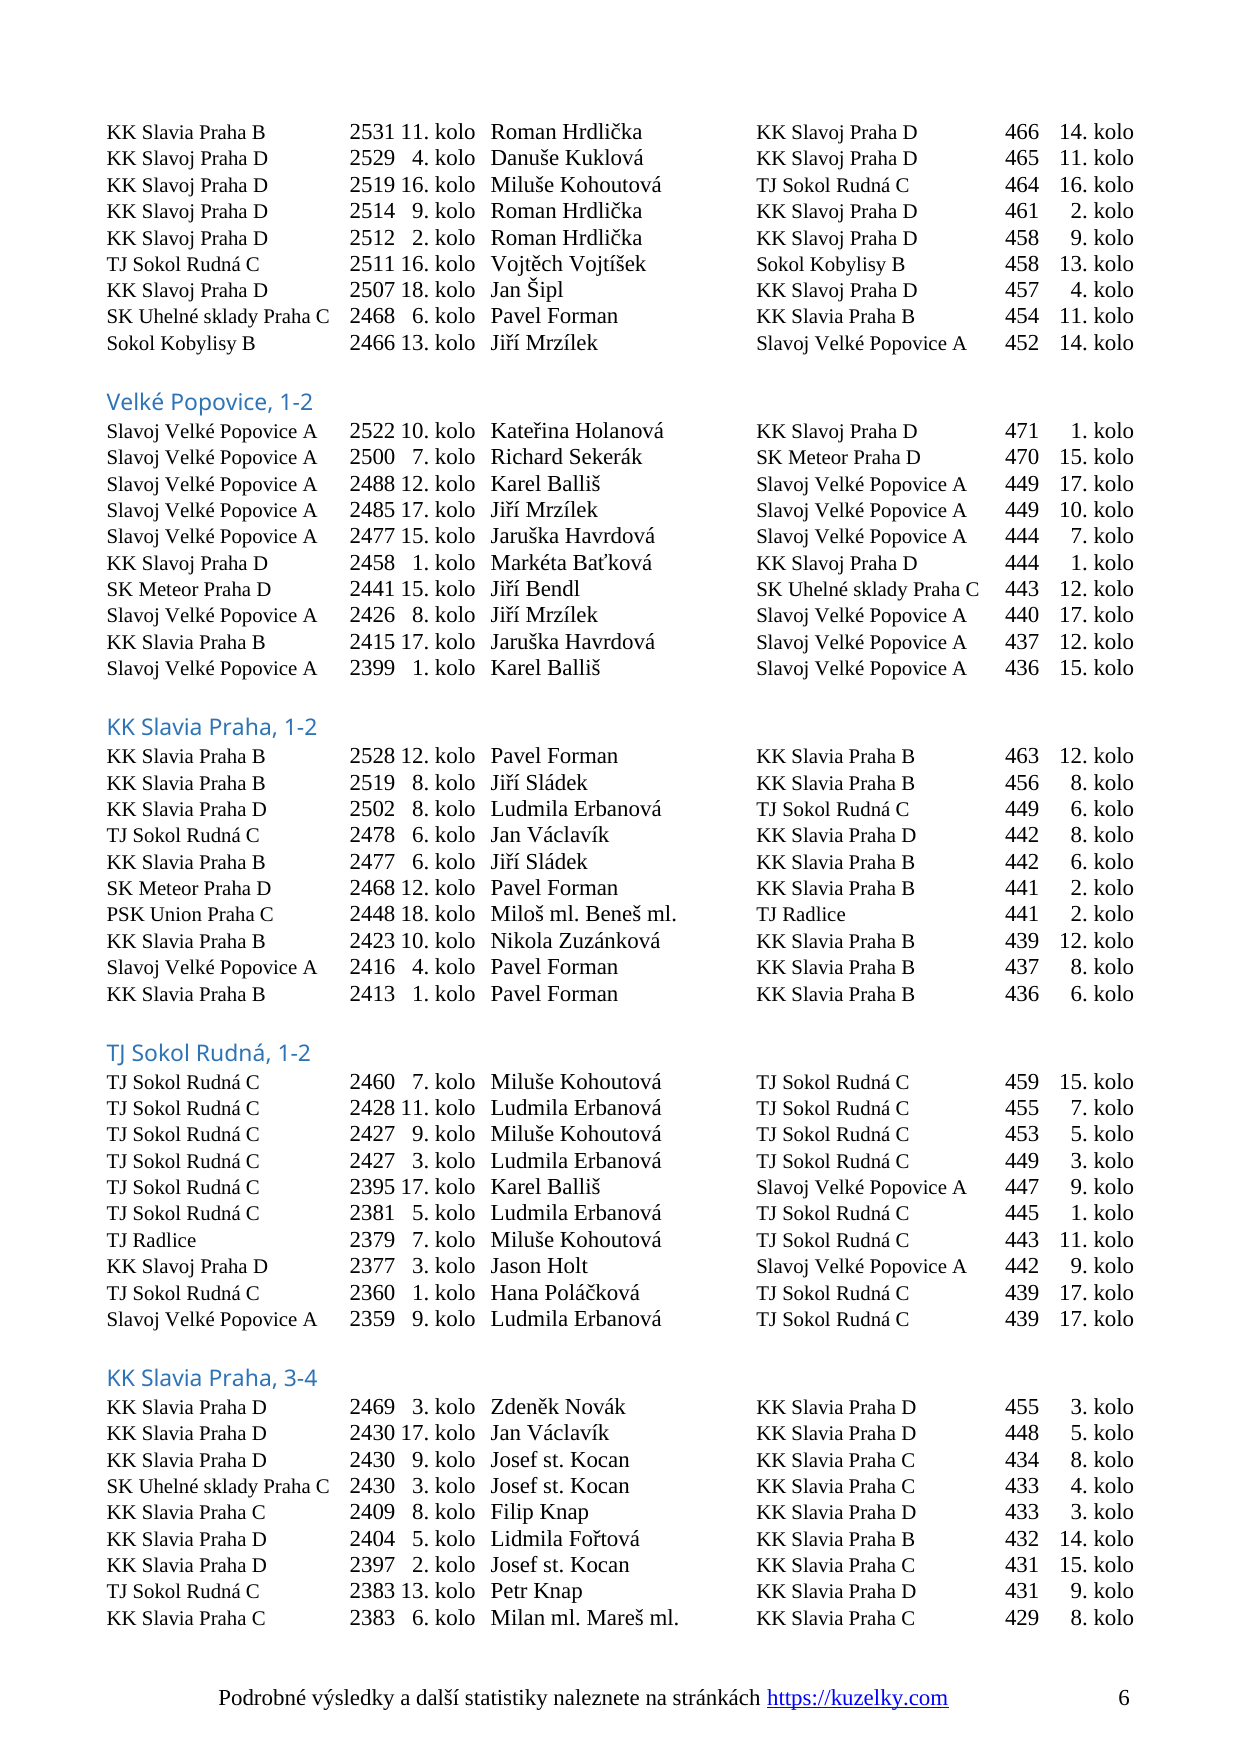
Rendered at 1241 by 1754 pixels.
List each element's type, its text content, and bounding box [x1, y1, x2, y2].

text TJ Sokol Rudná C 2460 7. kolo Miluše Kohoutová TJ Sokol Rudná C 459 15. kolo [106, 1068, 1134, 1094]
text PSK Union Praha C 2448 18. kolo Miloš ml. Beneš ml. TJ Radlice 441 2. kolo [106, 901, 1134, 927]
text KK Slavoj Praha D 2458 1. kolo Markéta Baťková KK Slavoj Praha D 444 1. kolo [106, 549, 1134, 575]
text SK Meteor Praha D 2441 15. kolo Jiří Bendl SK Uhelné sklady Praha C 443 12. kolo [106, 575, 1134, 602]
text Slavoj Velké Popovice A 2416 4. kolo Pavel Forman KK Slavia Praha B 437 8. kolo [106, 953, 1134, 979]
text KK Slavoj Praha D 2514 9. kolo Roman Hrdlička KK Slavoj Praha D 461 2. kolo [106, 197, 1134, 223]
text KK Slavia Praha D 2397 2. kolo Josef st. Kocan KK Slavia Praha C 431 15. kolo [106, 1551, 1134, 1577]
subtitle Velké Popovice, 1-2 [106, 386, 1134, 417]
text TJ Sokol Rudná C 2511 16. kolo Vojtěch Vojtíšek Sokol Kobylisy B 458 13. kolo [106, 250, 1134, 276]
text TJ Sokol Rudná C 2478 6. kolo Jan Václavík KK Slavia Praha D 442 8. kolo [106, 821, 1134, 848]
text KK Slavia Praha D 2430 9. kolo Josef st. Kocan KK Slavia Praha C 434 8. kolo [106, 1446, 1134, 1472]
text KK Slavia Praha B 2519 8. kolo Jiří Sládek KK Slavia Praha B 456 8. kolo [106, 769, 1134, 795]
subtitle KK Slavia Praha, 1-2 [106, 711, 1134, 742]
text KK Slavia Praha B 2477 6. kolo Jiří Sládek KK Slavia Praha B 442 6. kolo [106, 848, 1134, 874]
text TJ Sokol Rudná C 2427 3. kolo Ludmila Erbanová TJ Sokol Rudná C 449 3. kolo [106, 1147, 1134, 1173]
text Sokol Kobylisy B 2466 13. kolo Jiří Mrzílek Slavoj Velké Popovice A 452 14. kolo [106, 329, 1134, 355]
text Slavoj Velké Popovice A 2522 10. kolo Kateřina Holanová KK Slavoj Praha D 471 1. kolo [106, 417, 1134, 443]
text KK Slavia Praha D 2404 5. kolo Lidmila Fořtová KK Slavia Praha B 432 14. kolo [106, 1525, 1134, 1551]
text KK Slavia Praha B 2423 10. kolo Nikola Zuzánková KK Slavia Praha B 439 12. kolo [106, 927, 1134, 953]
text SK Uhelné sklady Praha C 2430 3. kolo Josef st. Kocan KK Slavia Praha C 433 4. kolo [106, 1472, 1134, 1498]
text Slavoj Velké Popovice A 2488 12. kolo Karel Balliš Slavoj Velké Popovice A 449 17. kolo [106, 470, 1134, 496]
text Slavoj Velké Popovice A 2477 15. kolo Jaruška Havrdová Slavoj Velké Popovice A 444 7. kolo [106, 522, 1134, 549]
text Slavoj Velké Popovice A 2399 1. kolo Karel Balliš Slavoj Velké Popovice A 436 15. kolo [106, 654, 1134, 681]
text SK Meteor Praha D 2468 12. kolo Pavel Forman KK Slavia Praha B 441 2. kolo [106, 874, 1134, 901]
text Slavoj Velké Popovice A 2359 9. kolo Ludmila Erbanová TJ Sokol Rudná C 439 17. kolo [106, 1305, 1134, 1331]
text KK Slavia Praha C 2383 6. kolo Milan ml. Mareš ml. KK Slavia Praha C 429 8. kolo [106, 1604, 1134, 1630]
text KK Slavia Praha D 2430 17. kolo Jan Václavík KK Slavia Praha D 448 5. kolo [106, 1419, 1134, 1446]
text KK Slavoj Praha D 2512 2. kolo Roman Hrdlička KK Slavoj Praha D 458 9. kolo [106, 223, 1134, 250]
text Slavoj Velké Popovice A 2500 7. kolo Richard Sekerák SK Meteor Praha D 470 15. kolo [106, 443, 1134, 470]
text KK Slavia Praha C 2409 8. kolo Filip Knap KK Slavia Praha D 433 3. kolo [106, 1498, 1134, 1525]
text KK Slavia Praha D 2469 3. kolo Zdeněk Novák KK Slavia Praha D 455 3. kolo [106, 1393, 1134, 1419]
text TJ Radlice 2379 7. kolo Miluše Kohoutová TJ Sokol Rudná C 443 11. kolo [106, 1226, 1134, 1252]
text KK Slavia Praha B 2528 12. kolo Pavel Forman KK Slavia Praha B 463 12. kolo [106, 742, 1134, 769]
text KK Slavoj Praha D 2507 18. kolo Jan Šipl KK Slavoj Praha D 457 4. kolo [106, 276, 1134, 303]
text TJ Sokol Rudná C 2427 9. kolo Miluše Kohoutová TJ Sokol Rudná C 453 5. kolo [106, 1120, 1134, 1147]
text Slavoj Velké Popovice A 2485 17. kolo Jiří Mrzílek Slavoj Velké Popovice A 449 10. kolo [106, 496, 1134, 522]
text TJ Sokol Rudná C 2428 11. kolo Ludmila Erbanová TJ Sokol Rudná C 455 7. kolo [106, 1094, 1134, 1120]
subtitle KK Slavia Praha, 3-4 [106, 1362, 1134, 1393]
text KK Slavia Praha B 2413 1. kolo Pavel Forman KK Slavia Praha B 436 6. kolo [106, 979, 1134, 1006]
text KK Slavia Praha D 2502 8. kolo Ludmila Erbanová TJ Sokol Rudná C 449 6. kolo [106, 795, 1134, 821]
text SK Uhelné sklady Praha C 2468 6. kolo Pavel Forman KK Slavia Praha B 454 11. kolo [106, 303, 1134, 329]
text KK Slavoj Praha D 2529 4. kolo Danuše Kuklová KK Slavoj Praha D 465 11. kolo [106, 144, 1134, 171]
text TJ Sokol Rudná C 2381 5. kolo Ludmila Erbanová TJ Sokol Rudná C 445 1. kolo [106, 1199, 1134, 1226]
text TJ Sokol Rudná C 2395 17. kolo Karel Balliš Slavoj Velké Popovice A 447 9. kolo [106, 1173, 1134, 1199]
text KK Slavoj Praha D 2377 3. kolo Jason Holt Slavoj Velké Popovice A 442 9. kolo [106, 1252, 1134, 1278]
text KK Slavoj Praha D 2519 16. kolo Miluše Kohoutová TJ Sokol Rudná C 464 16. kolo [106, 171, 1134, 197]
text Slavoj Velké Popovice A 2426 8. kolo Jiří Mrzílek Slavoj Velké Popovice A 440 17. kolo [106, 602, 1134, 628]
text TJ Sokol Rudná C 2360 1. kolo Hana Poláčková TJ Sokol Rudná C 439 17. kolo [106, 1278, 1134, 1305]
text TJ Sokol Rudná C 2383 13. kolo Petr Knap KK Slavia Praha D 431 9. kolo [106, 1577, 1134, 1604]
text KK Slavia Praha B 2531 11. kolo Roman Hrdlička KK Slavoj Praha D 466 14. kolo [106, 118, 1134, 144]
text KK Slavia Praha B 2415 17. kolo Jaruška Havrdová Slavoj Velké Popovice A 437 12. kolo [106, 628, 1134, 654]
subtitle TJ Sokol Rudná, 1-2 [106, 1036, 1134, 1068]
